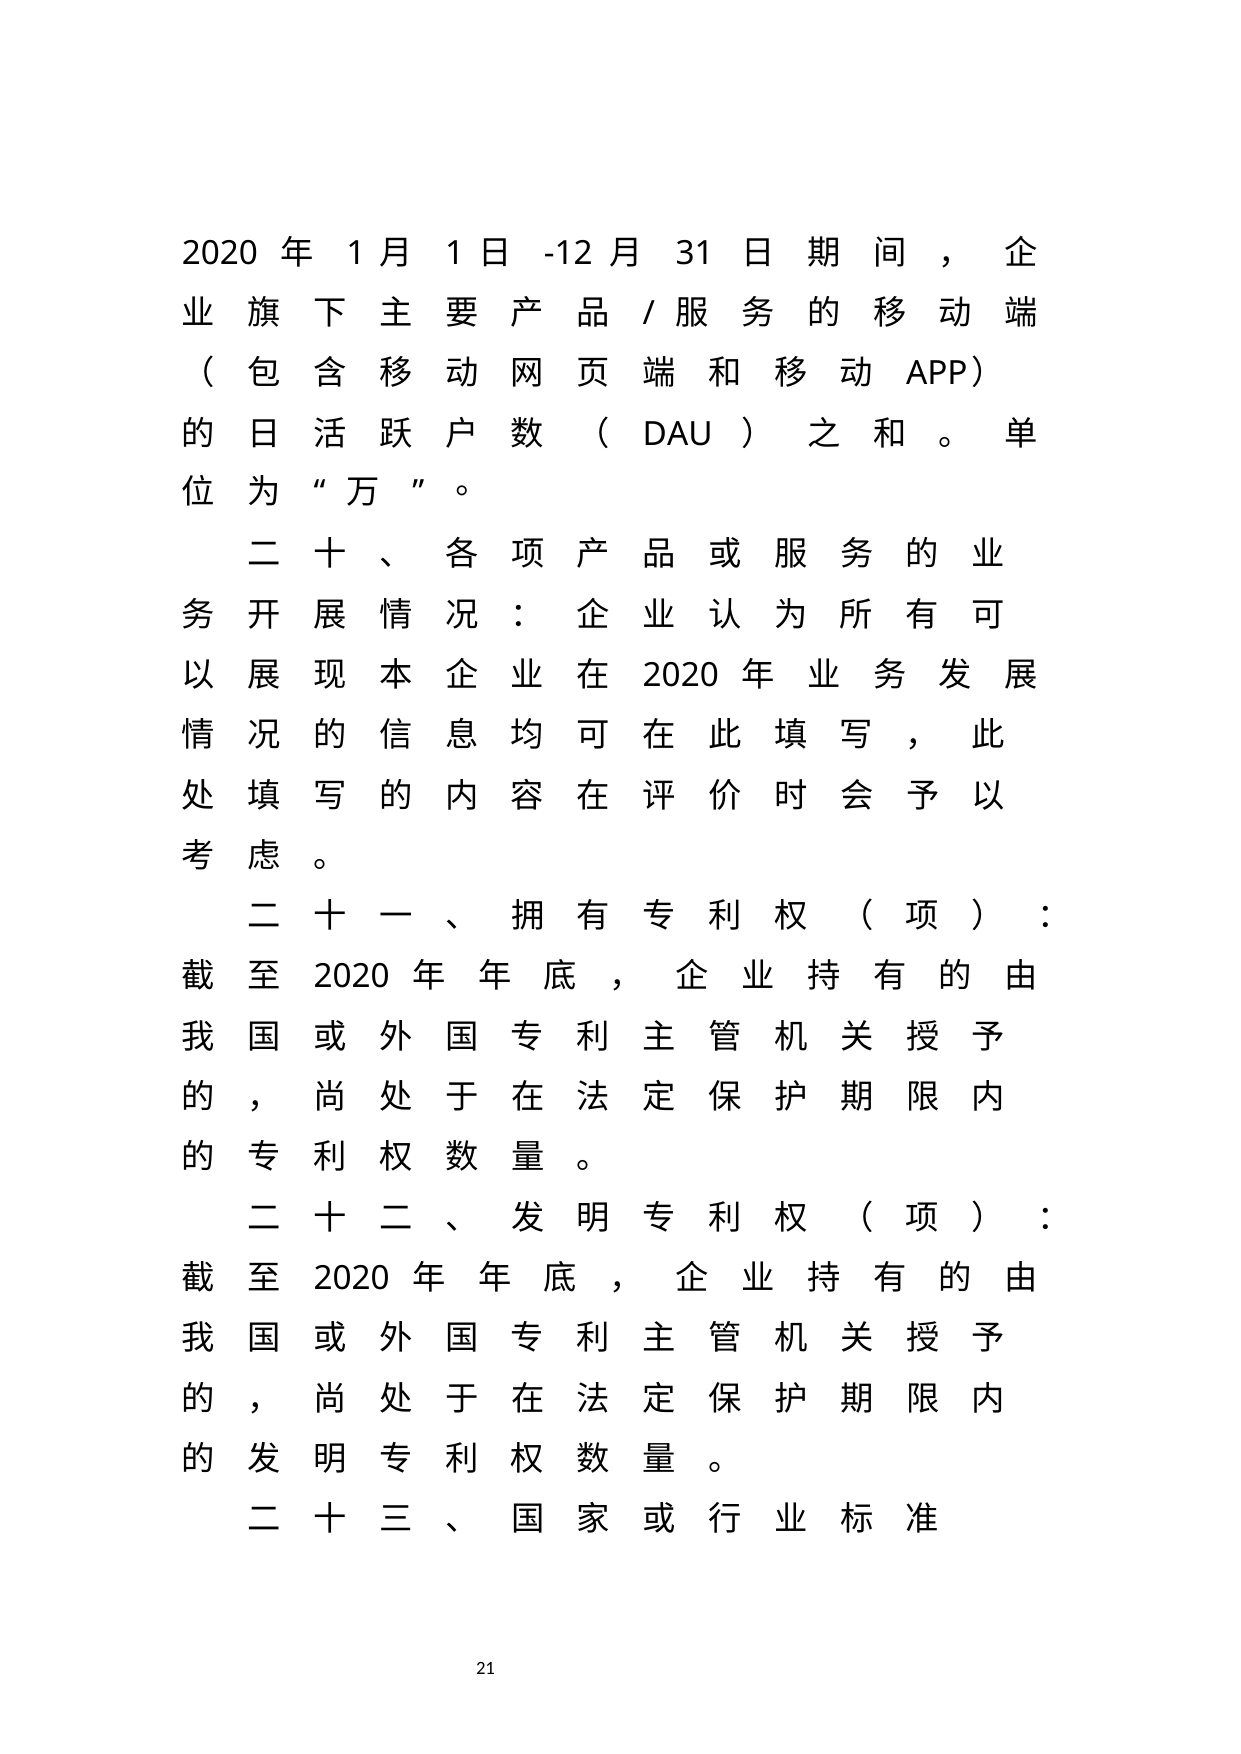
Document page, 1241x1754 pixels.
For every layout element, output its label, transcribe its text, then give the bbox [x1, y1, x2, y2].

list 各项产品或服务的业务开展情况：企业认为所有可以展现本企业在2020年业务发展情况的信息均可在此填写，此处填写的内容在评价时会予以考虑。 [182, 521, 1070, 883]
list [182, 219, 1070, 521]
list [182, 1486, 1070, 1546]
list 拥有专利权（项）：截至2020年年底，企业持有的由我国或外国专利主管机关授予的，尚处于在法定保护期限内的专利权数量。 [182, 883, 1070, 1184]
list 发明专利权（项）：截至2020年年底，企业持有的由我国或外国专利主管机关授予的，尚处于在法定保护期限内的发明专利权数量。 [182, 1184, 1070, 1486]
